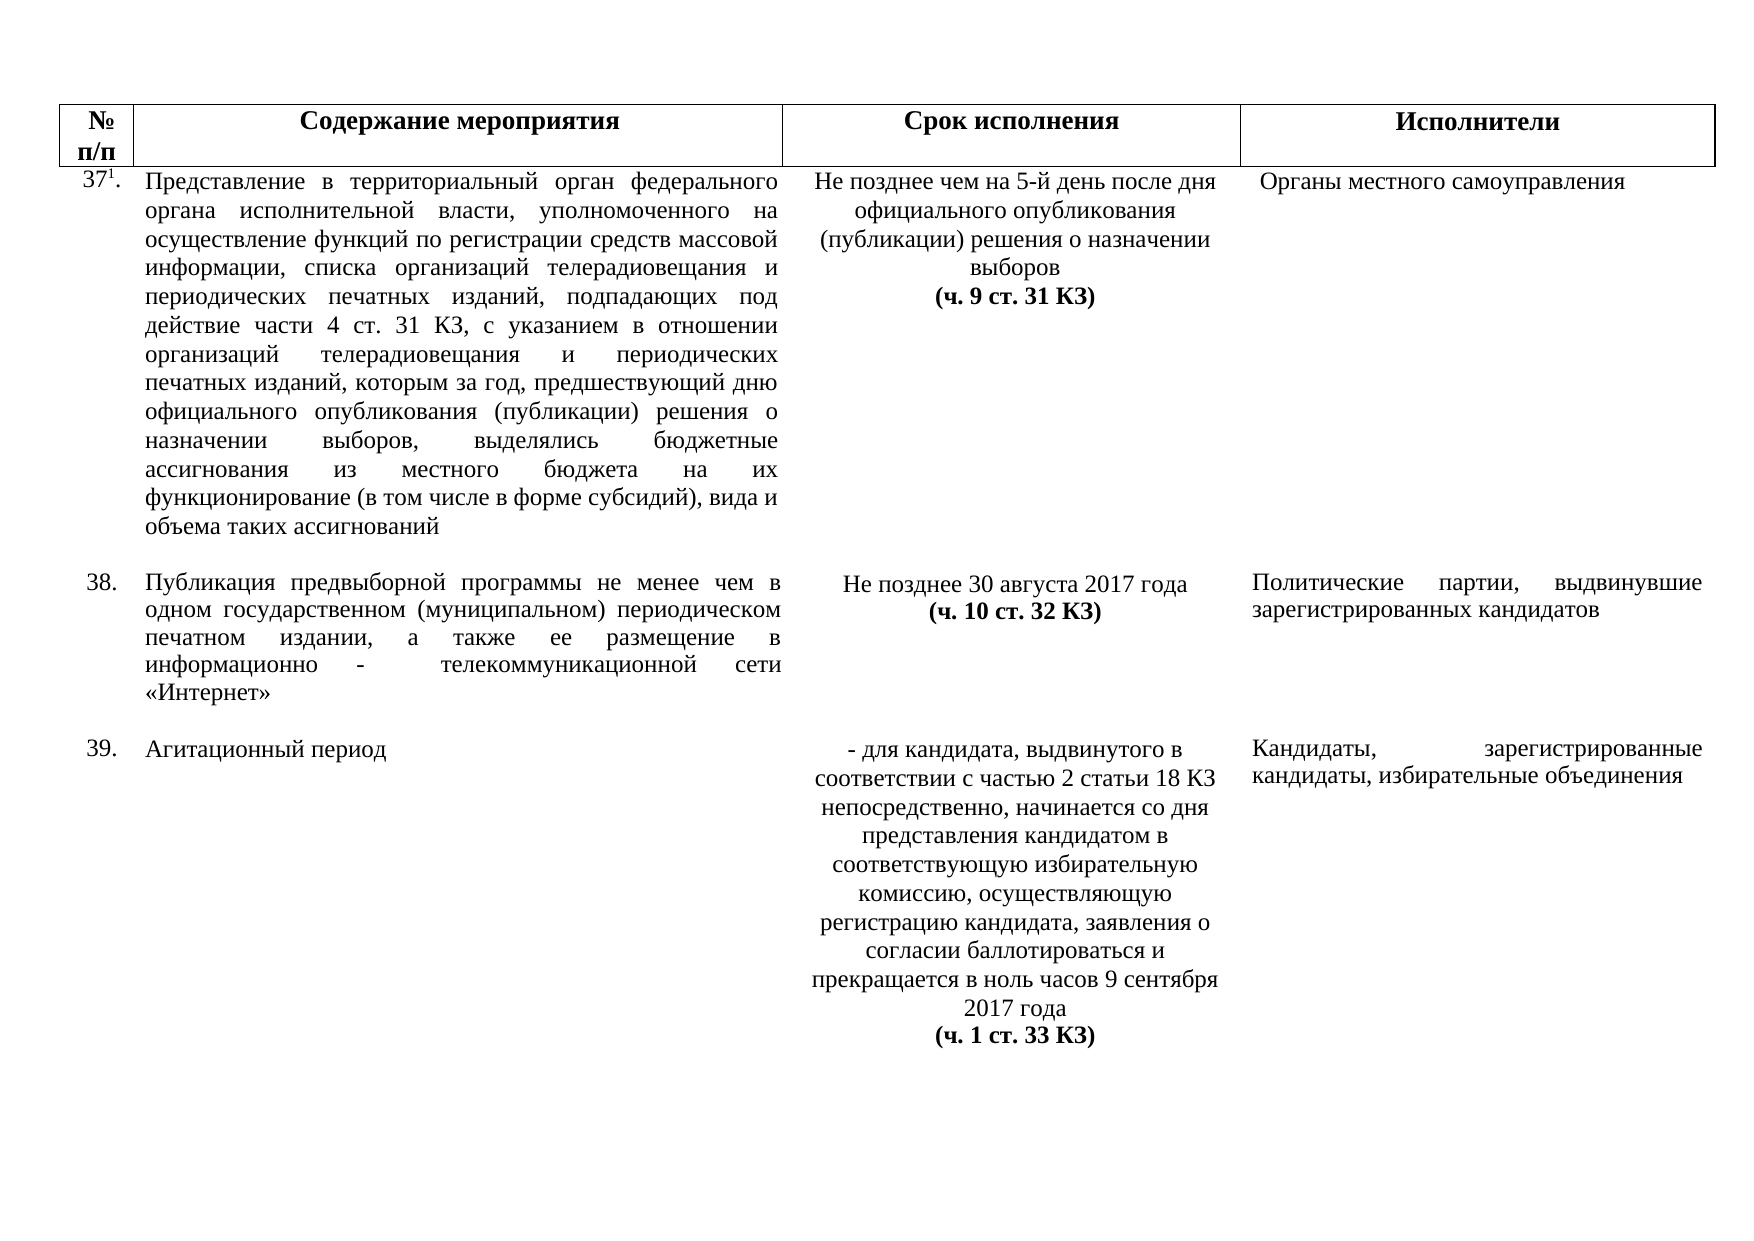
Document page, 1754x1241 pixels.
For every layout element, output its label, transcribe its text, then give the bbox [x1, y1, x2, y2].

table_header № п/п [60, 105, 133, 166]
table_header Содержание мероприятия [134, 105, 782, 166]
table_cell - для кандидата, выдвинутого в соответствии с частью 2 статьи 18 КЗ непосредственно, начинается со дня представления кандидатом в соответствующую избирательную комиссию, осуществляющую регистрацию кандидата, заявления о согласии баллотироваться и прекращается в ноль часов 9 сентября 2017 года (ч. 1 ст. 33 КЗ) [790, 734, 1241, 1076]
table_cell Кандидаты, зарегистрированные кандидаты, избирательные объединения [1241, 734, 1714, 1076]
table_cell Не позднее 30 августа 2017 года (ч. 10 ст. 32 КЗ) [790, 569, 1241, 734]
table_cell Публикация предвыборной программы не менее чем в одном государственном (муниципальном) периодическом печатном издании, а также ее размещение в информационно - телекоммуникационной сети «Интернет» [134, 569, 789, 734]
table_cell 38. [59, 569, 133, 734]
table_header Исполнители [1241, 105, 1714, 166]
table_cell Органы местного самоуправления [1241, 167, 1714, 569]
table_cell 39. [59, 734, 133, 1076]
table_cell Представление в территориальный орган федерального органа исполнительной власти, уполномоченного на осуществление функций по регистрации средств массовой информации, списка организаций телерадиовещания и периодических печатных изданий, подпадающих под действие части 4 ст. 31 КЗ, с указанием в отношении организаций телерадиовещания и периодических печатных изданий, которым за год, предшествующий дню официального опубликования (публикации) решения о назначении выборов, выделялись бюджетные ассигнования из местного бюджета на их функционирование (в том числе в форме субсидий), вида и объема таких ассигнований [134, 167, 789, 569]
table_cell Политические партии, выдвинувшие зарегистрированных кандидатов [1241, 569, 1714, 734]
table_cell Не позднее чем на 5-й день после дня официального опубликования (публикации) решения о назначении выборов (ч. 9 ст. 31 КЗ) [790, 167, 1241, 569]
table_cell Агитационный период [134, 734, 789, 1076]
table_header Срок исполнения [783, 105, 1240, 166]
table_cell 371. [59, 167, 133, 569]
